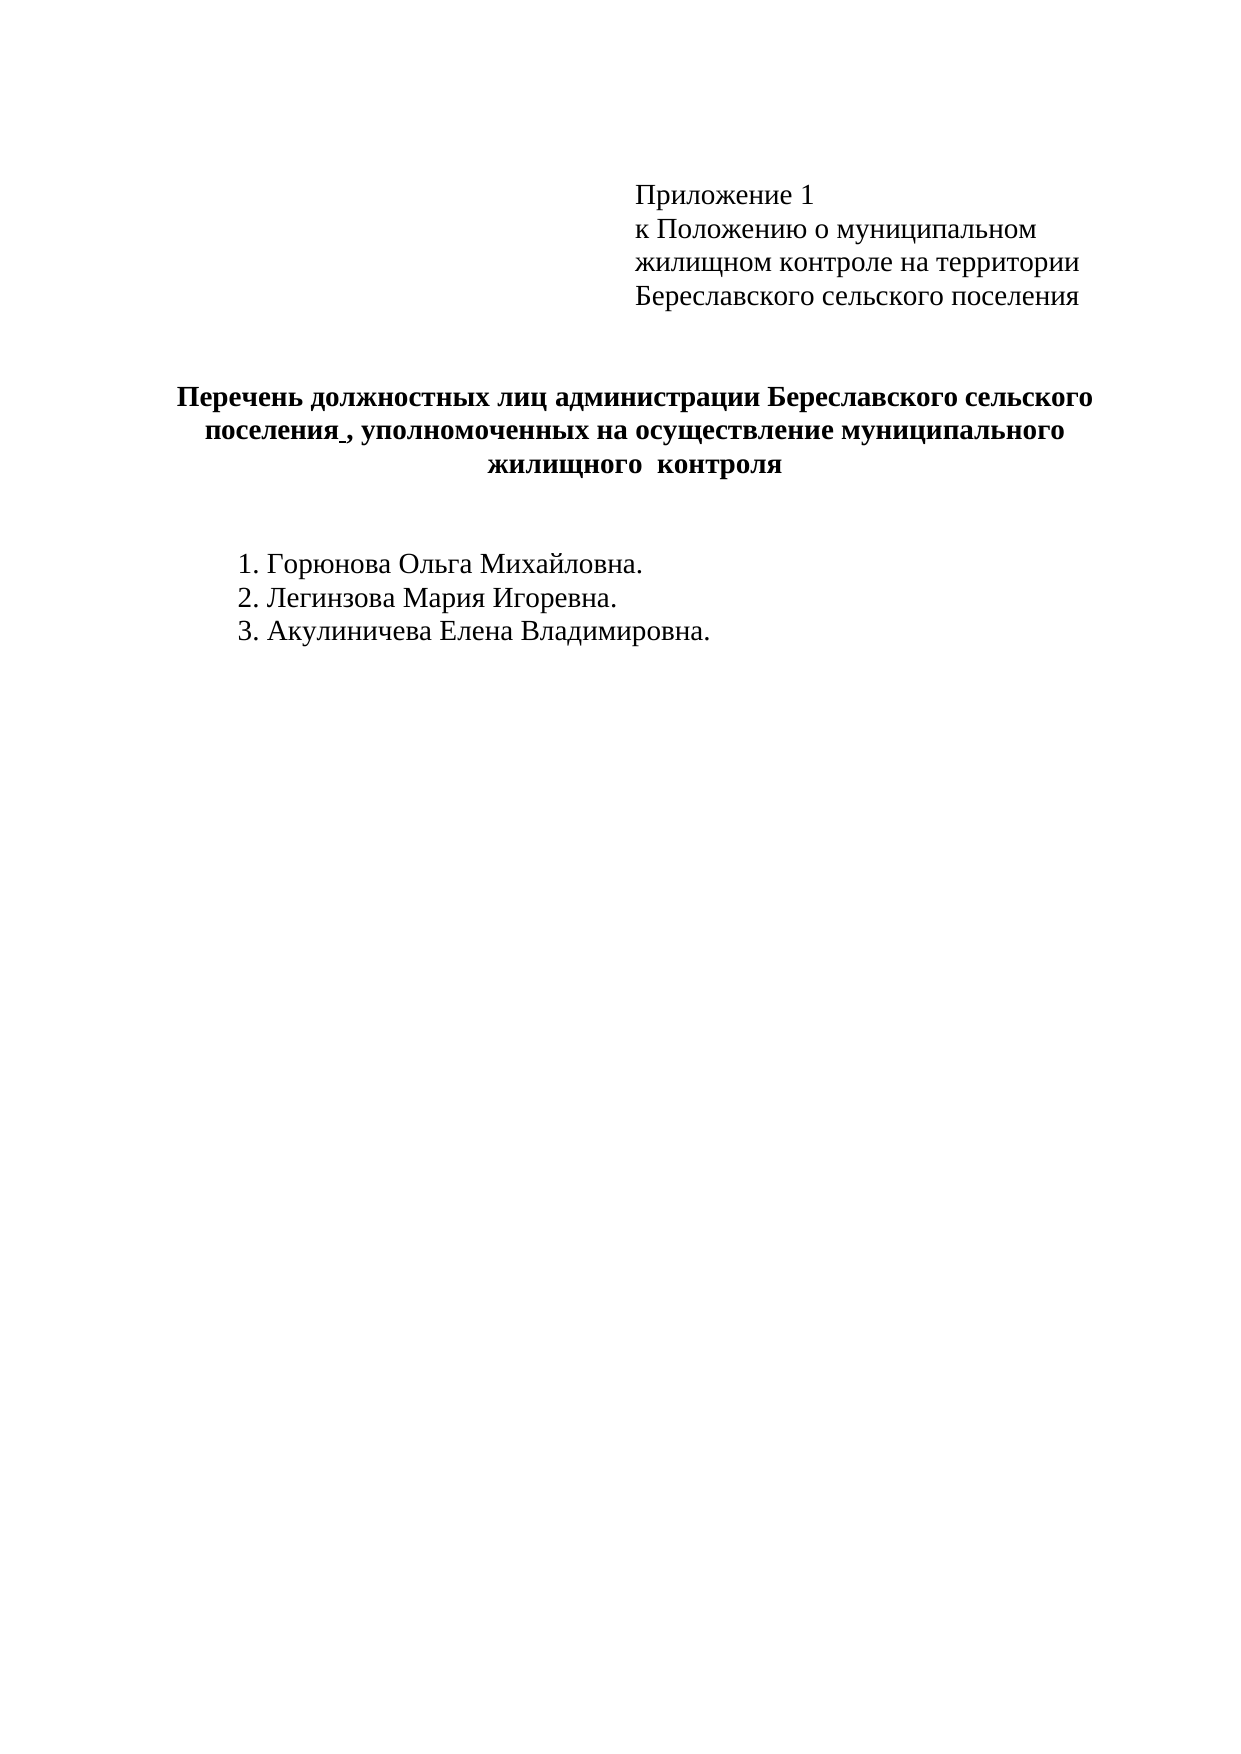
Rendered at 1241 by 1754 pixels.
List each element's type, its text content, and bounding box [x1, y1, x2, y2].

text к Положению о муниципальном [635, 211, 1107, 244]
text Приложение 1 [635, 177, 1107, 211]
text 2. Легинзова Мария Игоревна. [162, 580, 1107, 613]
text 3. Акулиничева Елена Владимировна. [162, 613, 1107, 647]
text 1. Горюнова Ольга Михайловна. [162, 546, 1107, 580]
text Перечень должностных лиц администрации Береславского сельского поселения , уполномоченных на осуществление муниципального жилищного контроля [162, 379, 1107, 479]
text жилищном контроле на территории Береславского сельского поселения [635, 244, 1107, 312]
